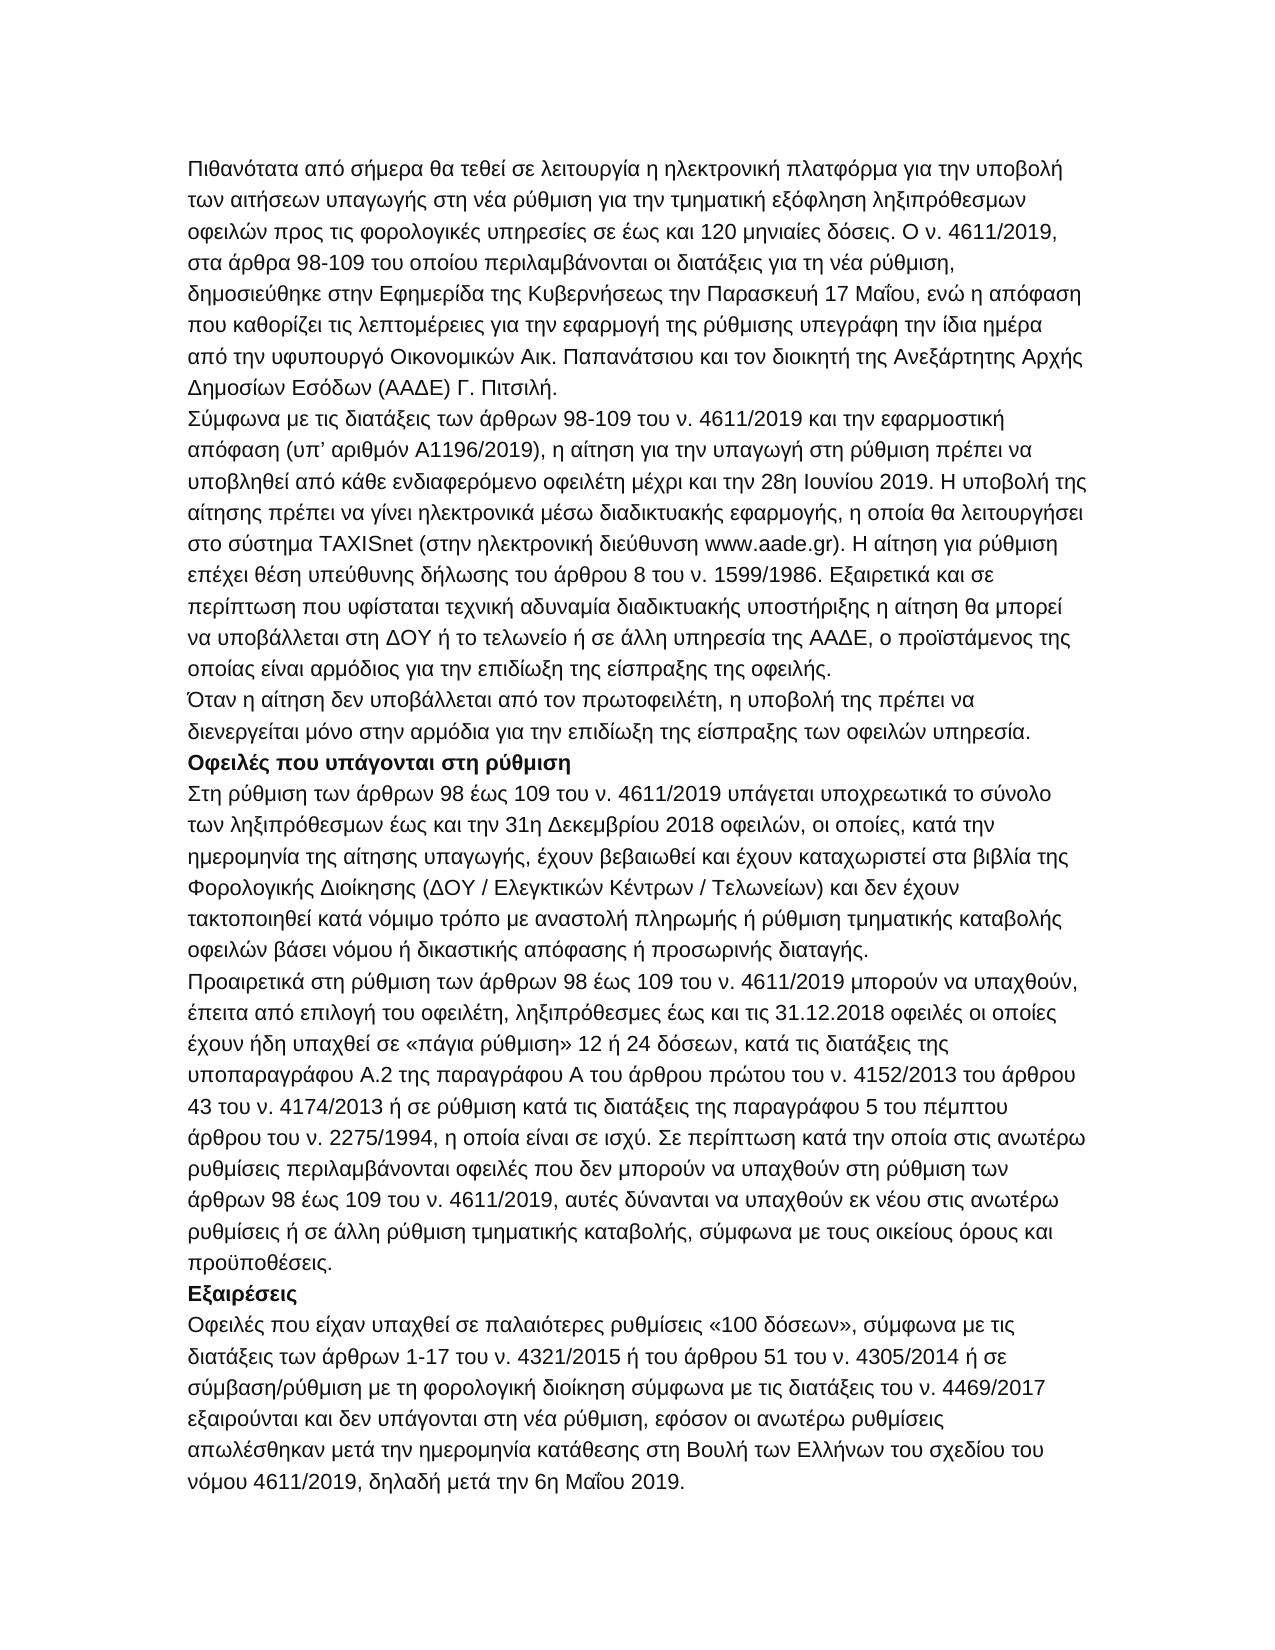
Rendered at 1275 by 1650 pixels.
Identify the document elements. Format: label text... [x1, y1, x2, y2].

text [187, 1306, 1087, 1494]
text Σύμφωνα με τις διατάξεις των άρθρων 98-109 του ν. 4611/2019 και την εφαρμοστική απόφαση (υπ’ αριθμόν Α1196/2019), η αίτηση για την υπαγωγή στη ρύθμιση πρέπει να υποβληθεί από κάθε ενδιαφερόμενο οφειλέτη μέχρι και την 28η Ιουνίου 2019. Η υποβολή της αίτησης πρέπει να γίνει ηλεκτρονικά μέσω διαδικτυακής εφαρμογής, η οποία θα λειτουργήσει στο σύστημα ΤΑΧΙSnet (στην ηλεκτρονική διεύθυνση www.aade.gr). Η αίτηση για ρύθμιση επέχει θέση υπεύθυνης δήλωσης του άρθρου 8 του ν. 1599/1986. Εξαιρετικά και σε περίπτωση που υφίσταται τεχνική αδυναμία διαδικτυακής υποστήριξης η αίτηση θα μπορεί να υποβάλλεται στη ΔΟΥ ή το τελωνείο ή σε άλλη υπηρεσία της ΑΑΔΕ, ο προϊστάμενος της οποίας είναι αρμόδιος για την επιδίωξη της είσπραξης της οφειλής. [187, 400, 1087, 681]
text Όταν η αίτηση δεν υποβάλλεται από τον πρωτοφειλέτη, η υποβολή της πρέπει να διενεργείται μόνο στην αρμόδια για την επιδίωξη της είσπραξης των οφειλών υπηρεσία. [187, 681, 1087, 744]
text Οφειλές που υπάγονται στη ρύθμιση [187, 744, 1087, 775]
text Πιθανότατα από σήμερα θα τεθεί σε λειτουργία η ηλεκτρονική πλατφόρμα για την υποβολή των αιτήσεων υπαγωγής στη νέα ρύθμιση για την τμηματική εξόφληση ληξιπρόθεσμων οφειλών προς τις φορολογικές υπηρεσίες σε έως και 120 μηνιαίες δόσεις. Ο ν. 4611/2019, στα άρθρα 98-109 του οποίου περιλαμβάνονται οι διατάξεις για τη νέα ρύθμιση, δημοσιεύθηκε στην Εφημερίδα της Κυβερνήσεως την Παρασκευή 17 Μαΐου, ενώ η απόφαση που καθορίζει τις λεπτομέρειες για την εφαρμογή της ρύθμισης υπεγράφη την ίδια ημέρα από την υφυπουργό Οικονομικών Αικ. Παπανάτσιου και τον διοικητή της Ανεξάρτητης Αρχής Δημοσίων Εσόδων (ΑΑΔΕ) Γ. Πιτσιλή. [187, 150, 1087, 400]
text Εξαιρέσεις [187, 1275, 1087, 1306]
text Στη ρύθμιση των άρθρων 98 έως 109 του ν. 4611/2019 υπάγεται υποχρεωτικά το σύνολο των ληξιπρόθεσμων έως και την 31η Δεκεμβρίου 2018 οφειλών, οι οποίες, κατά την ημερομηνία της αίτησης υπαγωγής, έχουν βεβαιωθεί και έχουν καταχωριστεί στα βιβλία της Φορολογικής Διοίκησης (ΔΟΥ / Ελεγκτικών Κέντρων / Τελωνείων) και δεν έχουν τακτοποιηθεί κατά νόμιμο τρόπο με αναστολή πληρωμής ή ρύθμιση τμηματικής καταβολής οφειλών βάσει νόμου ή δικαστικής απόφασης ή προσωρινής διαταγής. [187, 775, 1087, 962]
text Προαιρετικά στη ρύθμιση των άρθρων 98 έως 109 του ν. 4611/2019 μπορούν να υπαχθούν, έπειτα από επιλογή του οφειλέτη, ληξιπρόθεσμες έως και τις 31.12.2018 οφειλές οι οποίες έχουν ήδη υπαχθεί σε «πάγια ρύθμιση» 12 ή 24 δόσεων, κατά τις διατάξεις της υποπαραγράφου Α.2 της παραγράφου Α του άρθρου πρώτου του ν. 4152/2013 του άρθρου 43 του ν. 4174/2013 ή σε ρύθμιση κατά τις διατάξεις της παραγράφου 5 του πέμπτου άρθρου του ν. 2275/1994, η οποία είναι σε ισχύ. Σε περίπτωση κατά την οποία στις ανωτέρω ρυθμίσεις περιλαμβάνονται οφειλές που δεν μπορούν να υπαχθούν στη ρύθμιση των άρθρων 98 έως 109 του ν. 4611/2019, αυτές δύνανται να υπαχθούν εκ νέου στις ανωτέρω ρυθμίσεις ή σε άλλη ρύθμιση τμηματικής καταβολής, σύμφωνα με τους οικείους όρους και προϋποθέσεις. [187, 962, 1087, 1275]
